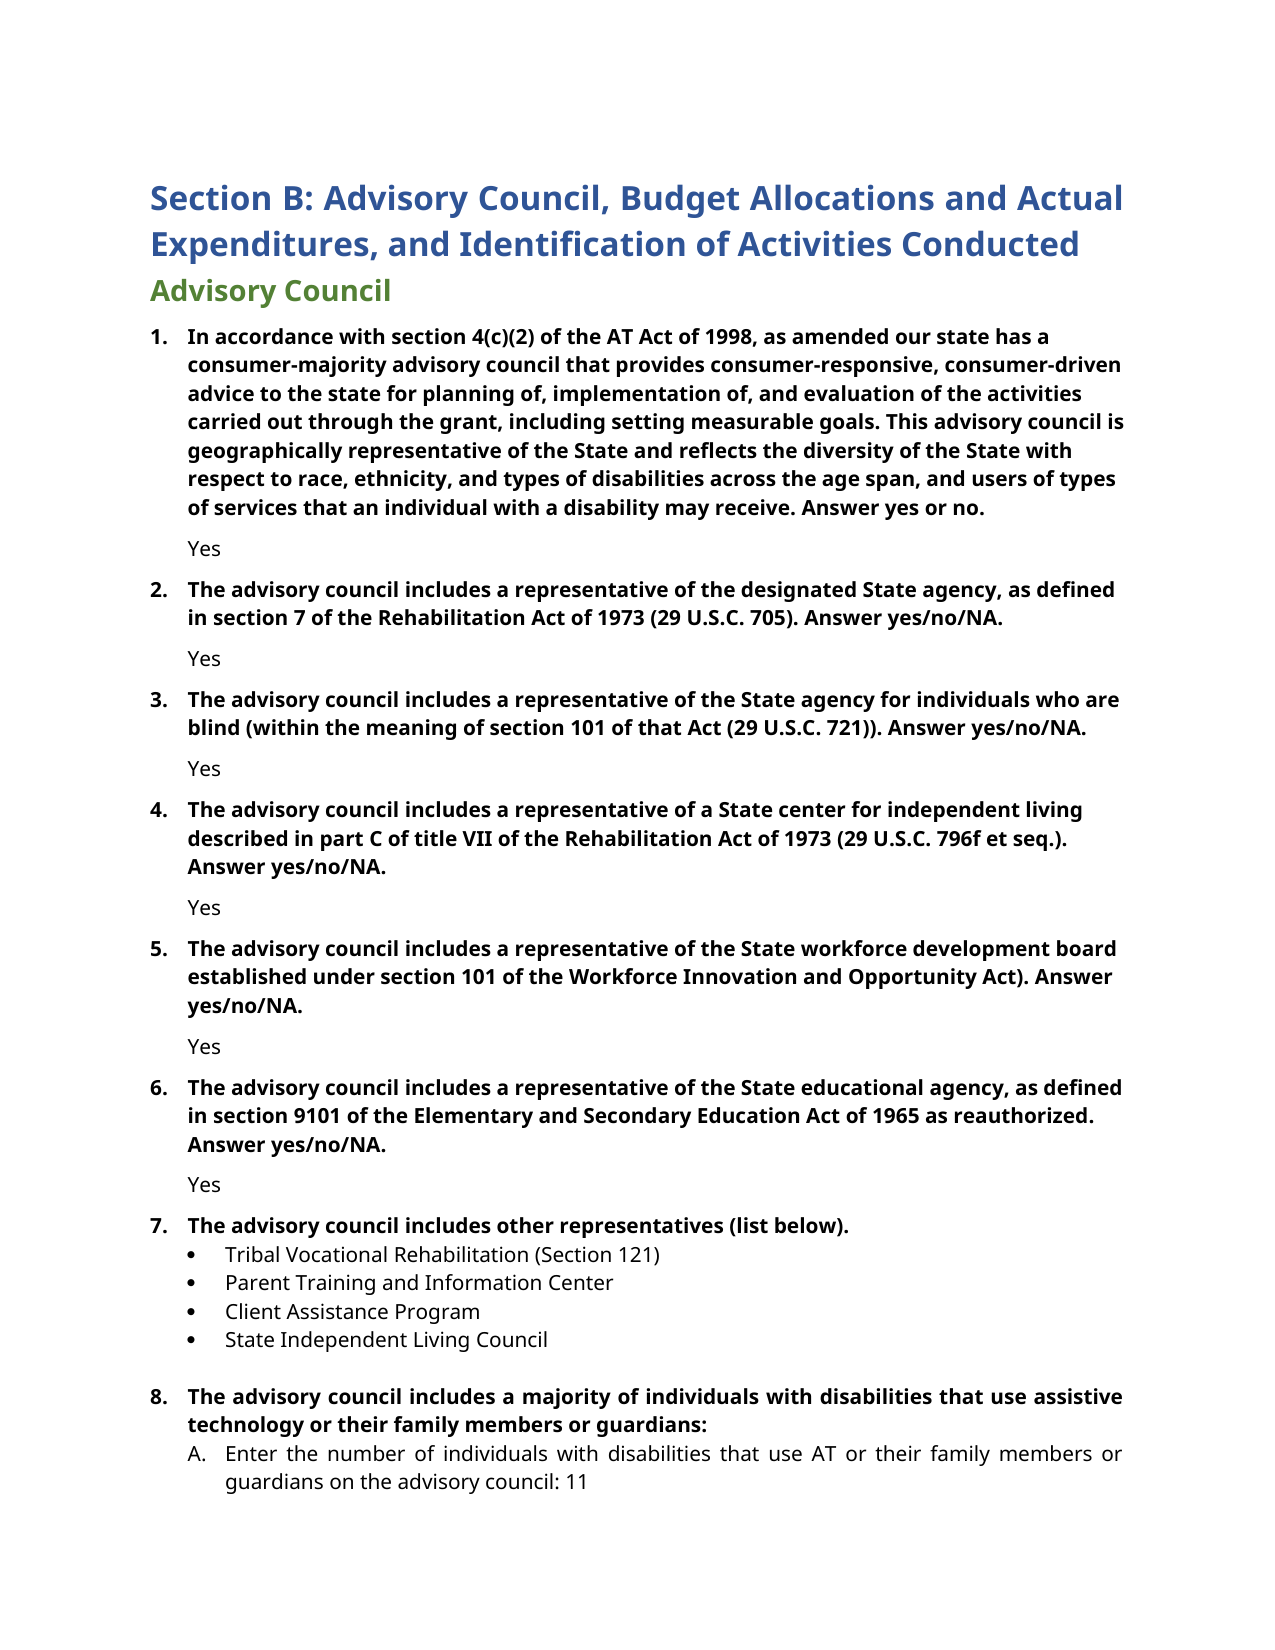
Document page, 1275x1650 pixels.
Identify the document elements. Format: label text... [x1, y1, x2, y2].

list The advisory council includes a representative of the designated State agency, as defined in section 7 of the Rehabilitation Act of 1973 (29 U.S.C. 705). Answer yes/no/NA. [150, 575, 1125, 632]
list The advisory council includes a representative of a State center for independent living described in part C of title VII of the Rehabilitation Act of 1973 (29 U.S.C. 796f et seq.). Answer yes/no/NA. [150, 795, 1125, 881]
text Yes [150, 644, 1125, 672]
text Yes [187, 893, 1125, 922]
text Yes [150, 1171, 1125, 1199]
text Yes [150, 534, 1125, 562]
list The advisory council includes a majority of individuals with disabilities that use assistive technology or their family members or guardians: [150, 1382, 1125, 1439]
list The advisory council includes other representatives (list below). [150, 1212, 1125, 1240]
list The advisory council includes a representative of the State educational agency, as defined in section 9101 of the Elementary and Secondary Education Act of 1965 as reauthorized. Answer yes/no/NA. [150, 1073, 1125, 1158]
list The advisory council includes a representative of the State workforce development board established under section 101 of the Workforce Innovation and Opportunity Act). Answer yes/no/NA. [150, 934, 1125, 1019]
text Yes [150, 754, 1125, 783]
text Yes [150, 1032, 1125, 1060]
list Tribal Vocational Rehabilitation (Section 121) [187, 1240, 1125, 1268]
list Client Assistance Program [187, 1297, 1125, 1325]
list Parent Training and Information Center [187, 1268, 1125, 1297]
subtitle Advisory Council [150, 270, 1125, 310]
list State Independent Living Council [187, 1325, 1125, 1354]
list In accordance with section 4(c)(2) of the AT Act of 1998, as amended our state has a consumer-majority advisory council that provides consumer-responsive, consumer-driven advice to the state for planning of, implementation of, and evaluation of the activities carried out through the grant, including setting measurable goals. This advisory council is geographically representative of the State and reflects the diversity of the State with respect to race, ethnicity, and types of disabilities across the age span, and users of types of services that an individual with a disability may receive. Answer yes or no. [150, 322, 1125, 521]
list The advisory council includes a representative of the State agency for individuals who are blind (within the meaning of section 101 of that Act (29 U.S.C. 721)). Answer yes/no/NA. [150, 685, 1125, 742]
list Enter the number of individuals with disabilities that use AT or their family members or guardians on the advisory council: 11 [187, 1439, 1125, 1496]
subtitle Section B: Advisory Council, Budget Allocations and Actual Expenditures, and Identification of Activities Conducted [150, 175, 1125, 266]
